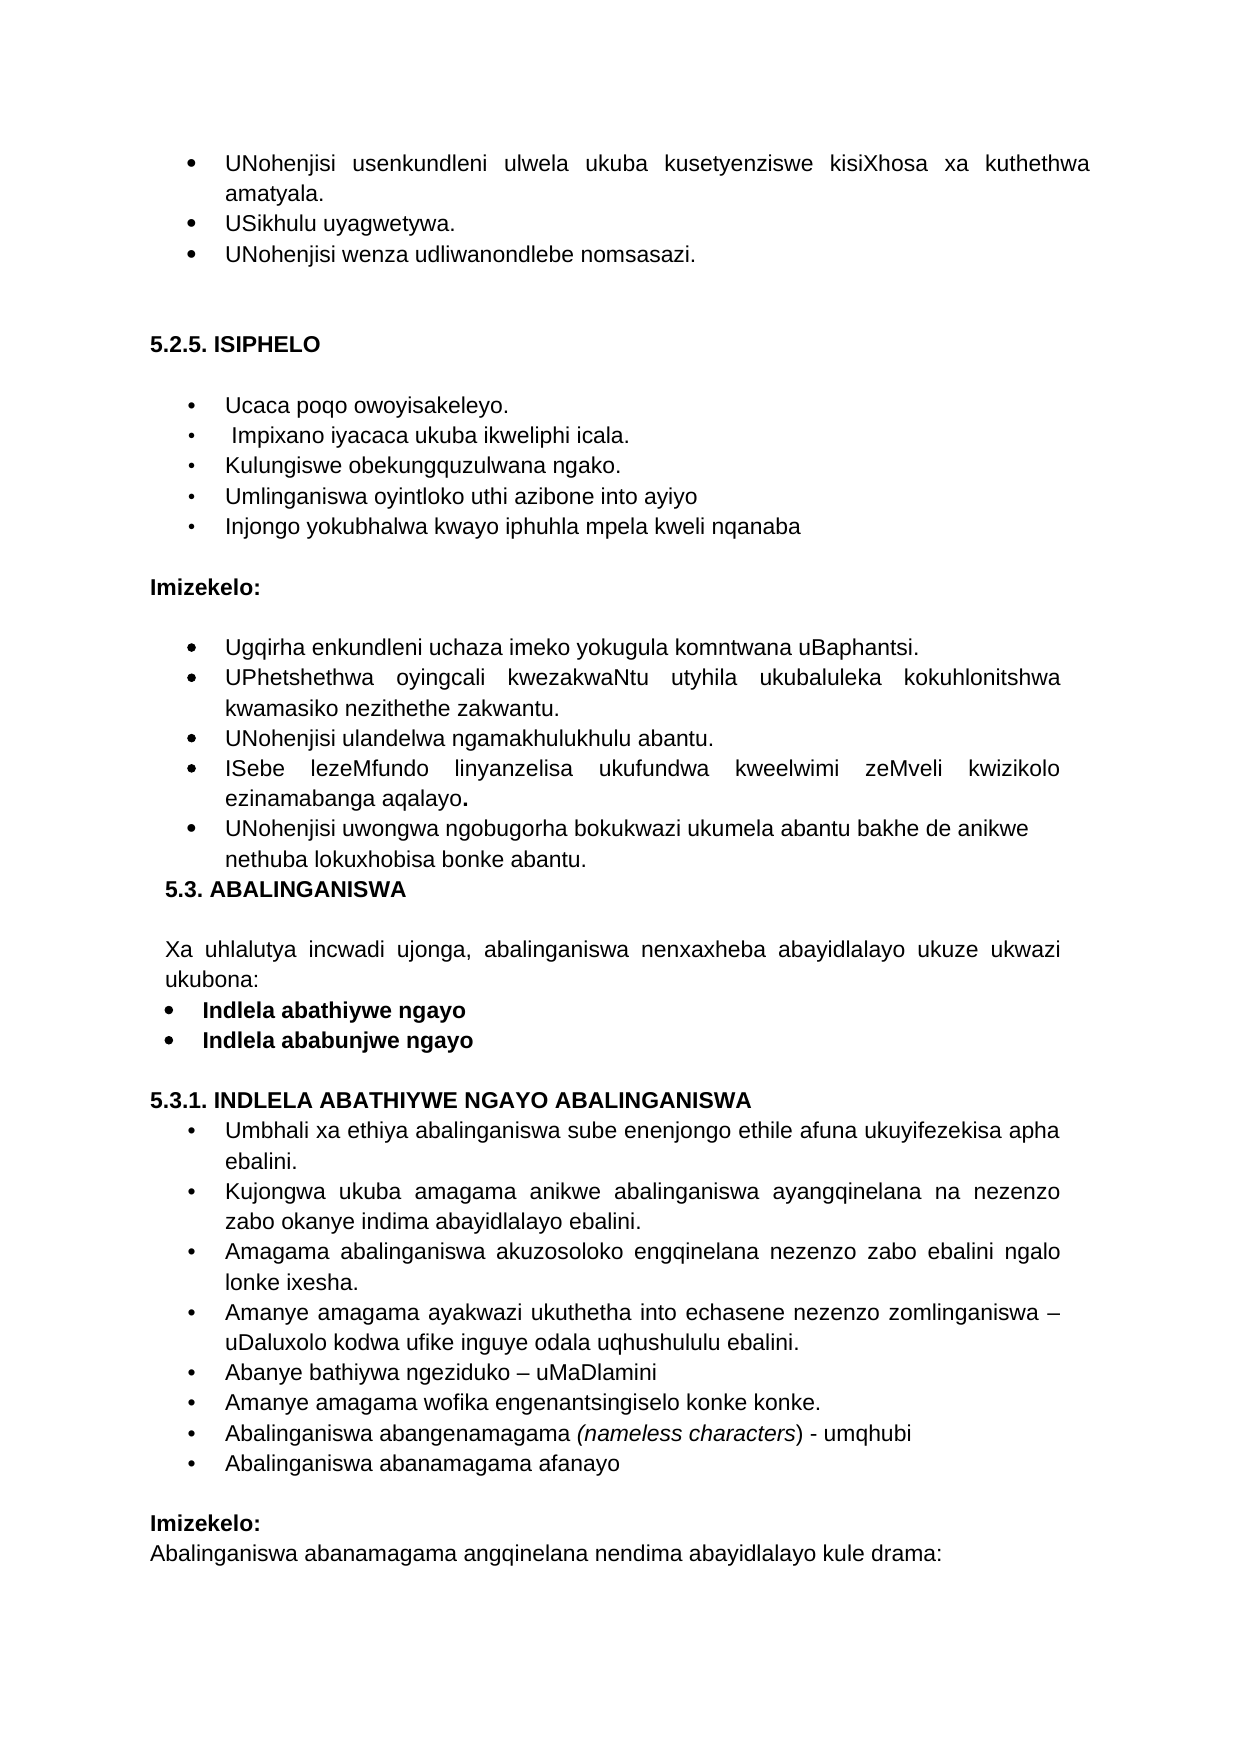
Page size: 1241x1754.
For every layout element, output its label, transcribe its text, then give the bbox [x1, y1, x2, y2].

text 5.2.5. ISIPHELO [150, 331, 1061, 358]
list Amanye amagama ayakwazi ukuthetha into echasene nezenzo zomlinganiswa – uDaluxolo kodwa ufike inguye odala uqhushululu ebalini. [187, 1299, 1061, 1355]
list UNohenjisi uwongwa ngobugorha bokukwazi ukumela abantu bakhe de anikwe nethuba lokuxhobisa bonke abantu. [187, 815, 1061, 872]
list Umlinganiswa oyintloko uthi azibone into ayiyo [187, 483, 1061, 509]
text 5.3. ABALINGANISWA [165, 876, 1061, 902]
list UNohenjisi wenza udliwanondlebe nomsasazi. [187, 241, 1090, 267]
text Xa uhlalutya incwadi ujonga, abalinganiswa nenxaxheba abayidlalayo ukuze ukwazi ukubona: [165, 936, 1061, 993]
text Abalinganiswa abanamagama angqinelana nendima abayidlalayo kule drama: [150, 1540, 1061, 1567]
list Ugqirha enkundleni uchaza imeko yokugula komntwana uBaphantsi. [187, 634, 1061, 661]
list Abalinganiswa abanamagama afanayo [187, 1450, 1061, 1476]
list Umbhali xa ethiya abalinganiswa sube enenjongo ethile afuna ukuyifezekisa apha ebalini. [187, 1117, 1061, 1174]
list ISebe lezeMfundo linyanzelisa ukufundwa kweelwimi zeMveli kwizikolo ezinamabanga aqalayo. [187, 755, 1061, 812]
list Injongo yokubhalwa kwayo iphuhla mpela kweli nqanaba [187, 513, 1061, 539]
list Abanye bathiywa ngeziduko – uMaDlamini [187, 1359, 1061, 1386]
text Imizekelo: [150, 1510, 1061, 1537]
list Indlela abathiywe ngayo [165, 997, 1061, 1023]
list UNohenjisi usenkundleni ulwela ukuba kusetyenziswe kisiXhosa xa kuthethwa amatyala. [187, 150, 1090, 207]
list UNohenjisi ulandelwa ngamakhulukhulu abantu. [187, 725, 1061, 751]
list Abalinganiswa abangenamagama (nameless characters) - umqhubi [187, 1419, 1061, 1446]
list Kujongwa ukuba amagama anikwe abalinganiswa ayangqinelana na nezenzo zabo okanye indima abayidlalayo ebalini. [187, 1178, 1061, 1234]
text 5.3.1. INDLELA ABATHIYWE NGAYO ABALINGANISWA [150, 1087, 1061, 1114]
text Imizekelo: [150, 574, 1061, 600]
list Ucaca poqo owoyisakeleyo. [187, 392, 1061, 418]
list Amagama abalinganiswa akuzosoloko engqinelana nezenzo zabo ebalini ngalo lonke ixesha. [187, 1238, 1061, 1295]
list Impixano iyacaca ukuba ikweliphi icala. [187, 422, 1061, 448]
list Amanye amagama wofika engenantsingiselo konke konke. [187, 1389, 1061, 1416]
list USikhulu uyagwetywa. [187, 210, 1090, 237]
list Indlela ababunjwe ngayo [165, 1027, 1061, 1053]
list Kulungiswe obekungquzulwana ngako. [187, 452, 1061, 479]
list UPhetshethwa oyingcali kwezakwaNtu utyhila ukubaluleka kokuhlonitshwa kwamasiko nezithethe zakwantu. [187, 664, 1061, 721]
